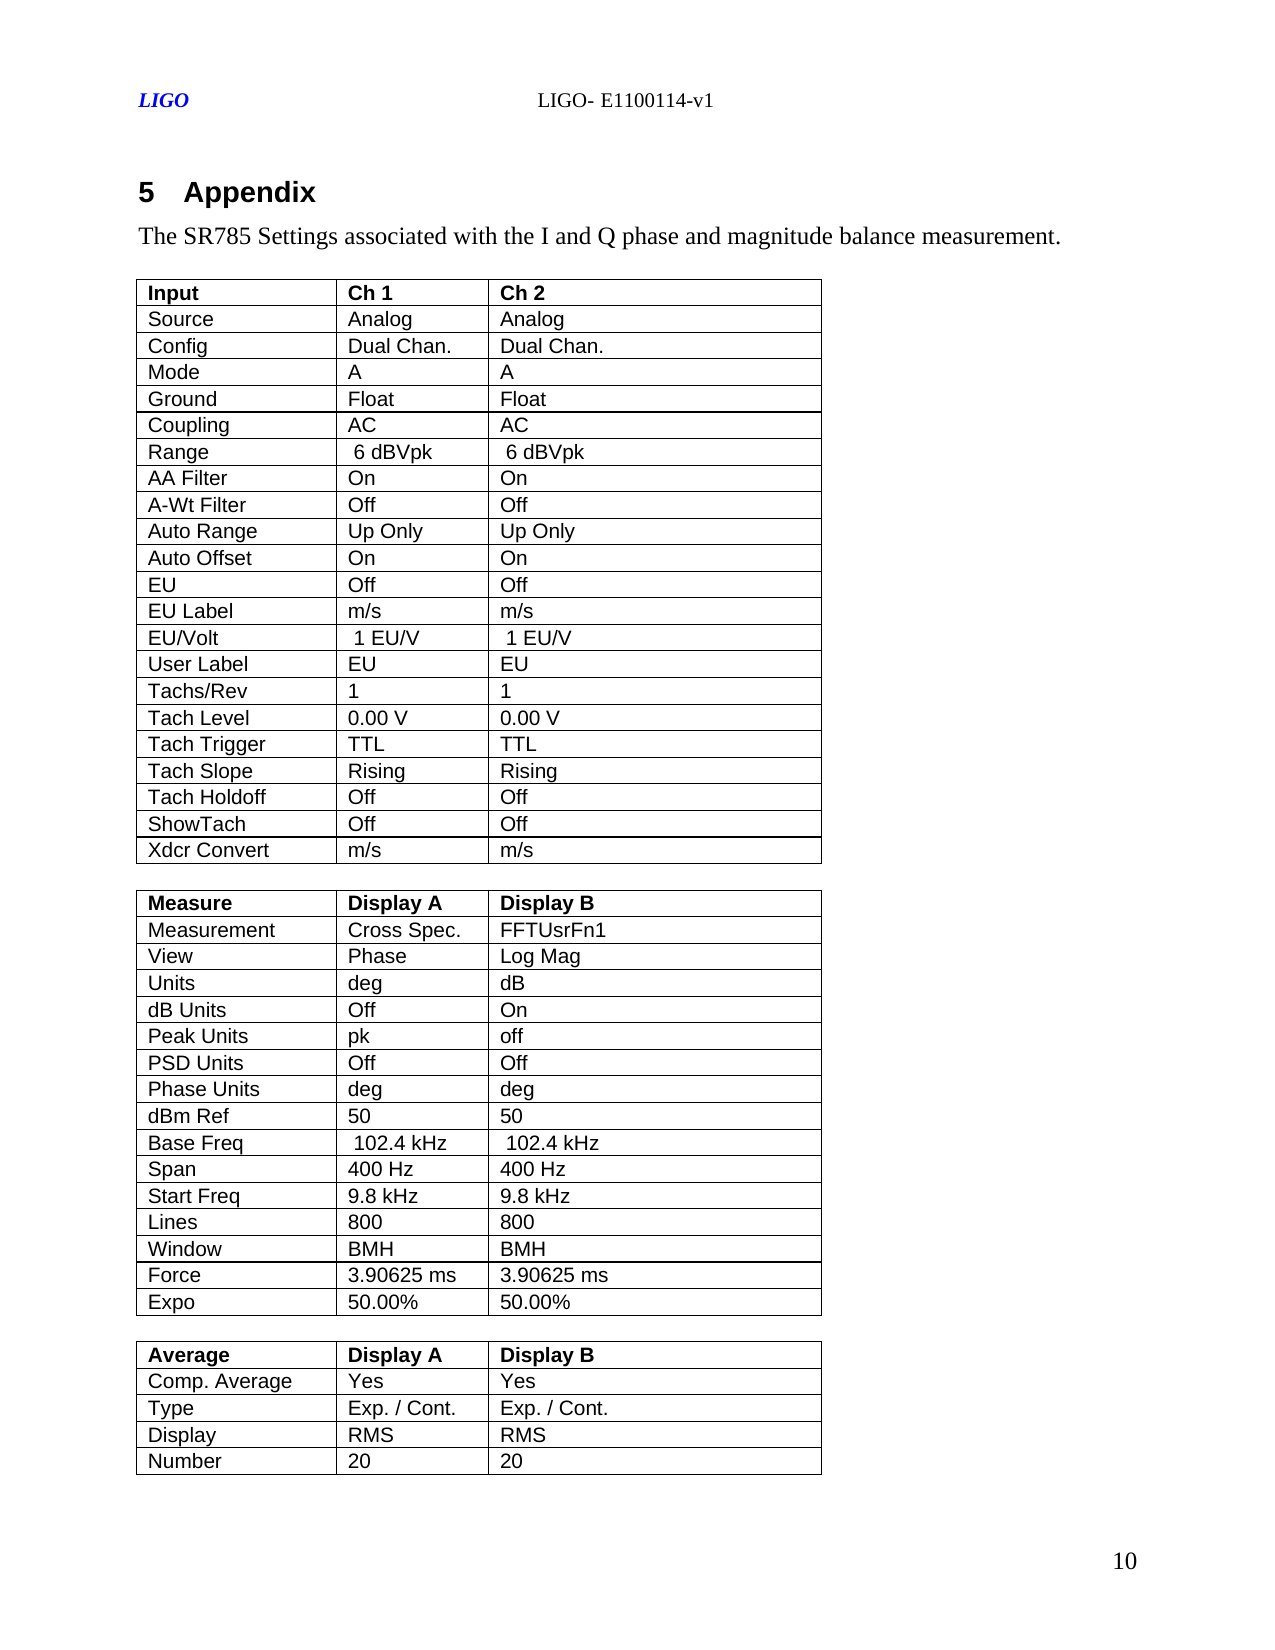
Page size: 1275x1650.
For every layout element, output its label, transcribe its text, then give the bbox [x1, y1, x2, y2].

table_cell off [489, 1023, 821, 1049]
table_cell Force [137, 1263, 336, 1288]
table_cell RMS [337, 1422, 488, 1447]
table_cell EU [337, 651, 488, 677]
table_cell ShowTach [137, 811, 336, 836]
table_cell 9.8 kHz [489, 1183, 821, 1208]
table_cell Display [137, 1422, 336, 1447]
table_cell 6 dBVpk [337, 439, 488, 464]
table_cell Tach Trigger [137, 731, 336, 757]
table_cell EU/Volt [137, 625, 336, 650]
table_cell m/s [337, 838, 488, 863]
table_cell dBm Ref [137, 1103, 336, 1128]
table_cell Analog [489, 306, 821, 332]
table_cell Start Freq [137, 1183, 336, 1208]
table_cell Off [337, 811, 488, 836]
table_cell deg [337, 1076, 488, 1102]
table_cell Up Only [337, 519, 488, 544]
table_cell Exp. / Cont. [489, 1395, 821, 1421]
table_cell RMS [489, 1422, 821, 1447]
table_cell [336, 864, 488, 889]
table_cell Display A [337, 891, 488, 916]
table_cell AC [489, 413, 821, 438]
table_cell Mode [137, 359, 336, 385]
table_cell dB Units [137, 997, 336, 1022]
table_cell dB [489, 970, 821, 996]
table_cell 9.8 kHz [337, 1183, 488, 1208]
table_cell 400 Hz [337, 1156, 488, 1182]
table_cell PSD Units [137, 1050, 336, 1075]
table_cell Auto Offset [137, 545, 336, 571]
table_cell Float [489, 386, 821, 411]
table_cell Yes [489, 1369, 821, 1394]
table_cell A-Wt Filter [137, 492, 336, 518]
table_cell Config [137, 333, 336, 358]
table_cell On [489, 466, 821, 491]
table_cell 50 [337, 1103, 488, 1128]
table_cell Tachs/Rev [137, 678, 336, 703]
table_cell deg [337, 970, 488, 996]
subtitle Appendix [138, 175, 1137, 208]
table_cell Off [337, 492, 488, 518]
table_cell Off [489, 811, 821, 836]
table_cell 800 [337, 1209, 488, 1235]
table_cell [489, 1316, 822, 1341]
table_cell m/s [489, 598, 821, 624]
table_cell [136, 1316, 336, 1341]
table_cell On [337, 545, 488, 571]
table_cell m/s [489, 838, 821, 863]
table_cell A [489, 359, 821, 385]
table_cell Auto Range [137, 519, 336, 544]
table_header Ch 1 [337, 280, 488, 305]
table_cell 6 dBVpk [489, 439, 821, 464]
table_cell 1 [489, 678, 821, 703]
table_cell 50 [489, 1103, 821, 1128]
table_cell 400 Hz [489, 1156, 821, 1182]
table_cell Display B [489, 1342, 821, 1368]
table_cell 800 [489, 1209, 821, 1235]
table_cell 50.00% [337, 1289, 488, 1314]
table_cell Comp. Average [137, 1369, 336, 1394]
table_cell [136, 864, 336, 889]
table_cell FFTUsrFn1 [489, 917, 821, 943]
table_cell Rising [489, 758, 821, 783]
table_cell 20 [489, 1448, 821, 1474]
table_cell Expo [137, 1289, 336, 1314]
table_cell Measure [137, 891, 336, 916]
table_cell Lines [137, 1209, 336, 1235]
table_cell EU [137, 572, 336, 597]
text The SR785 Settings associated with the I and Q phase and magnitude balance measurement. [138, 221, 1137, 250]
table_cell EU [489, 651, 821, 677]
table_cell [336, 1316, 488, 1341]
table_cell Base Freq [137, 1130, 336, 1155]
table_cell Dual Chan. [489, 333, 821, 358]
table_cell AC [337, 413, 488, 438]
table_cell Exp. / Cont. [337, 1395, 488, 1421]
table_cell On [489, 997, 821, 1022]
table_header Ch 2 [489, 280, 821, 305]
table_cell Off [489, 492, 821, 518]
table_cell 1 EU/V [489, 625, 821, 650]
table_cell Xdcr Convert [137, 838, 336, 863]
table_cell Analog [337, 306, 488, 332]
table_cell Number [137, 1448, 336, 1474]
table_cell User Label [137, 651, 336, 677]
table_cell TTL [489, 731, 821, 757]
table_cell Float [337, 386, 488, 411]
table_cell Cross Spec. [337, 917, 488, 943]
table_cell Source [137, 306, 336, 332]
table_cell m/s [337, 598, 488, 624]
table_cell A [337, 359, 488, 385]
table_cell Phase [337, 944, 488, 969]
table_cell Dual Chan. [337, 333, 488, 358]
table_cell Measurement [137, 917, 336, 943]
table_cell On [489, 545, 821, 571]
table_cell Off [489, 1050, 821, 1075]
table_cell Coupling [137, 413, 336, 438]
table_cell Up Only [489, 519, 821, 544]
table_cell Phase Units [137, 1076, 336, 1102]
table_cell Display B [489, 891, 821, 916]
table_cell Display A [337, 1342, 488, 1368]
table_cell pk [337, 1023, 488, 1049]
table_cell 1 [337, 678, 488, 703]
table_cell Span [137, 1156, 336, 1182]
table_cell 20 [337, 1448, 488, 1474]
table_cell Window [137, 1236, 336, 1261]
table_cell 0.00 V [489, 705, 821, 730]
table_cell Peak Units [137, 1023, 336, 1049]
table_cell 0.00 V [337, 705, 488, 730]
table_cell BMH [489, 1236, 821, 1261]
table_header Input [137, 280, 336, 305]
table_cell Average [137, 1342, 336, 1368]
table_cell Off [489, 784, 821, 810]
table_cell Type [137, 1395, 336, 1421]
table_cell Off [337, 784, 488, 810]
table_cell Ground [137, 386, 336, 411]
table_cell 3.90625 ms [489, 1263, 821, 1288]
table_cell Yes [337, 1369, 488, 1394]
table_cell BMH [337, 1236, 488, 1261]
table_cell TTL [337, 731, 488, 757]
table_cell Tach Slope [137, 758, 336, 783]
table_cell View [137, 944, 336, 969]
table_cell Log Mag [489, 944, 821, 969]
table_cell Off [337, 572, 488, 597]
table_cell On [337, 466, 488, 491]
table_cell 1 EU/V [337, 625, 488, 650]
table_cell Rising [337, 758, 488, 783]
table_cell 102.4 kHz [337, 1130, 488, 1155]
table_cell [489, 864, 822, 889]
table_cell Tach Level [137, 705, 336, 730]
table_cell 50.00% [489, 1289, 821, 1314]
table_cell Off [489, 572, 821, 597]
table_cell AA Filter [137, 466, 336, 491]
table_cell 102.4 kHz [489, 1130, 821, 1155]
table_cell EU Label [137, 598, 336, 624]
table_cell deg [489, 1076, 821, 1102]
table_cell Units [137, 970, 336, 996]
table_cell Range [137, 439, 336, 464]
table_cell Off [337, 997, 488, 1022]
table_cell Off [337, 1050, 488, 1075]
table_cell Tach Holdoff [137, 784, 336, 810]
table_cell 3.90625 ms [337, 1263, 488, 1288]
